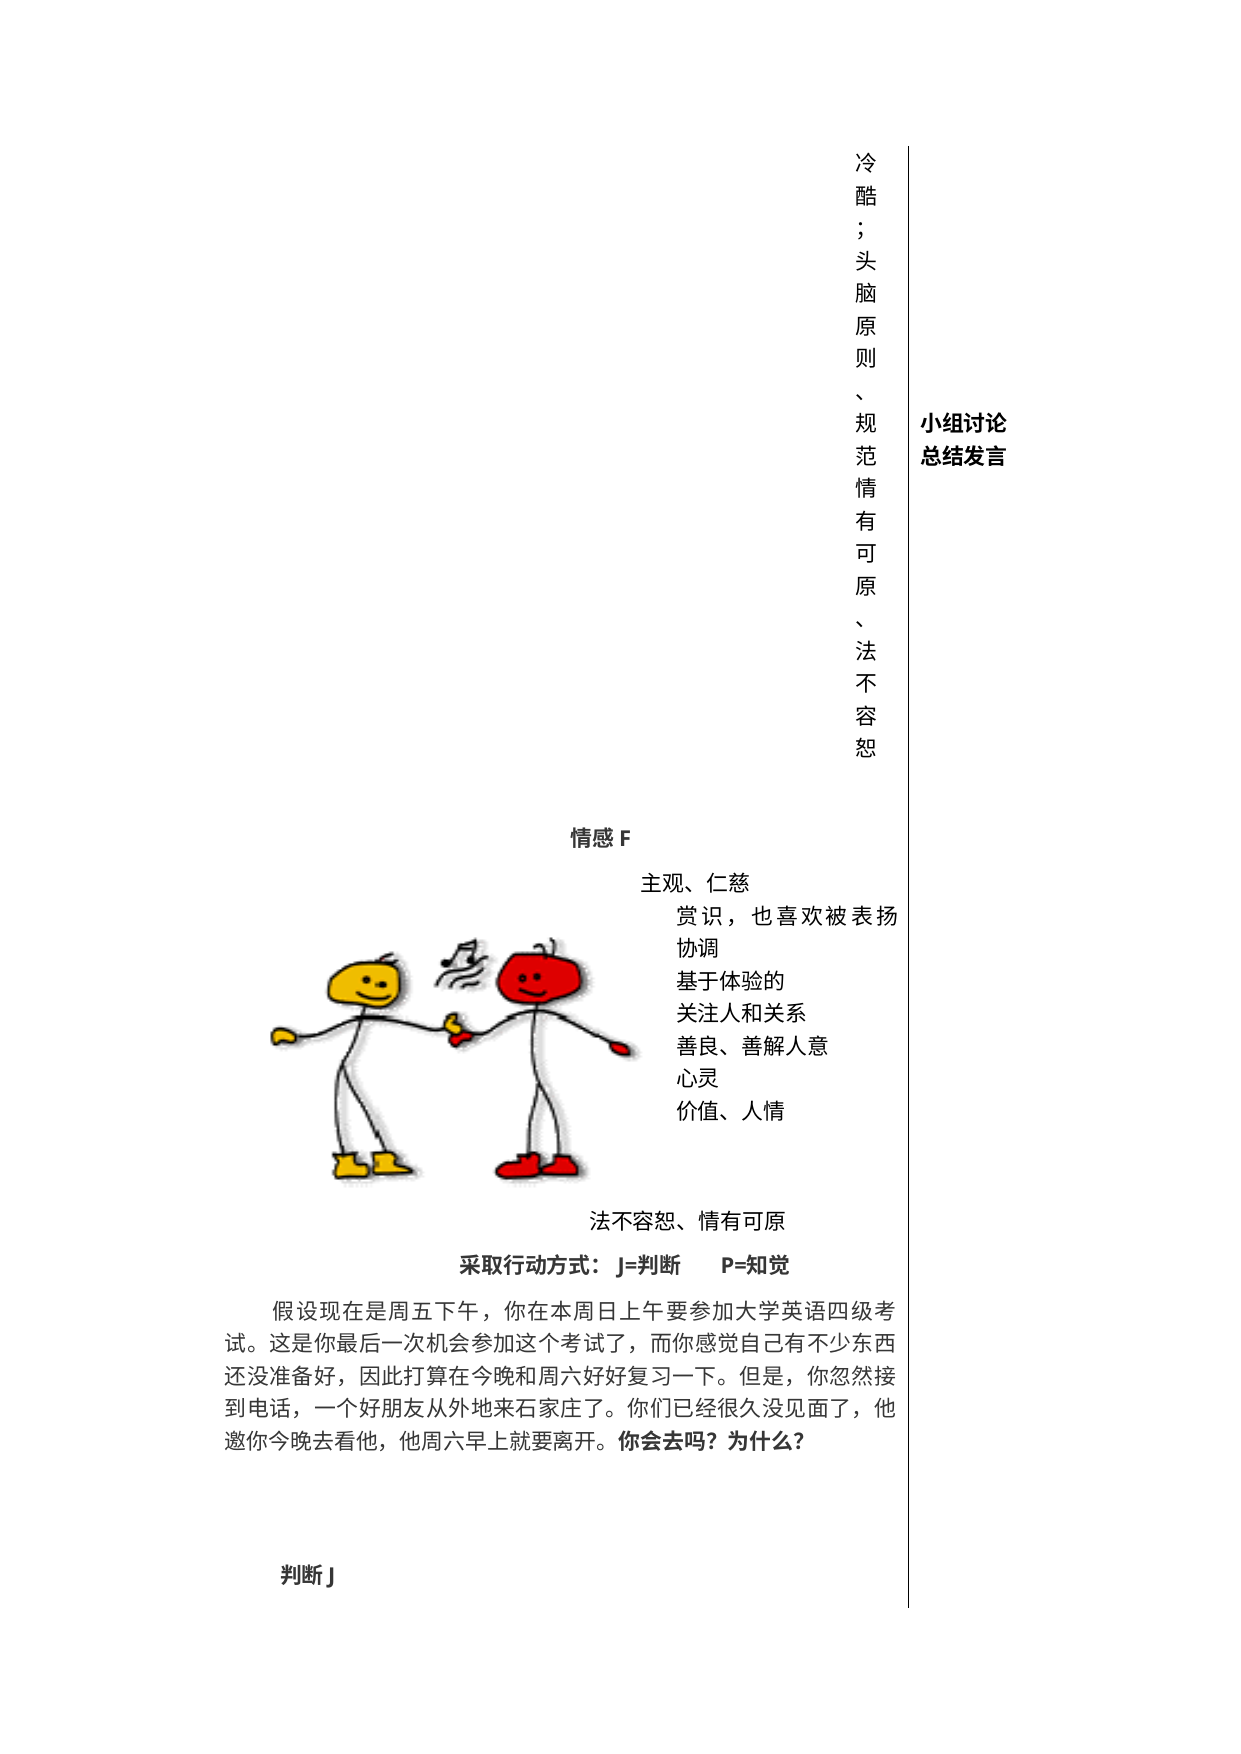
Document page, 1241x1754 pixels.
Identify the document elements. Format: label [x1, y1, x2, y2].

picture [243, 911, 657, 1190]
table_header [909, 146, 1047, 1608]
table_header [225, 146, 908, 1608]
